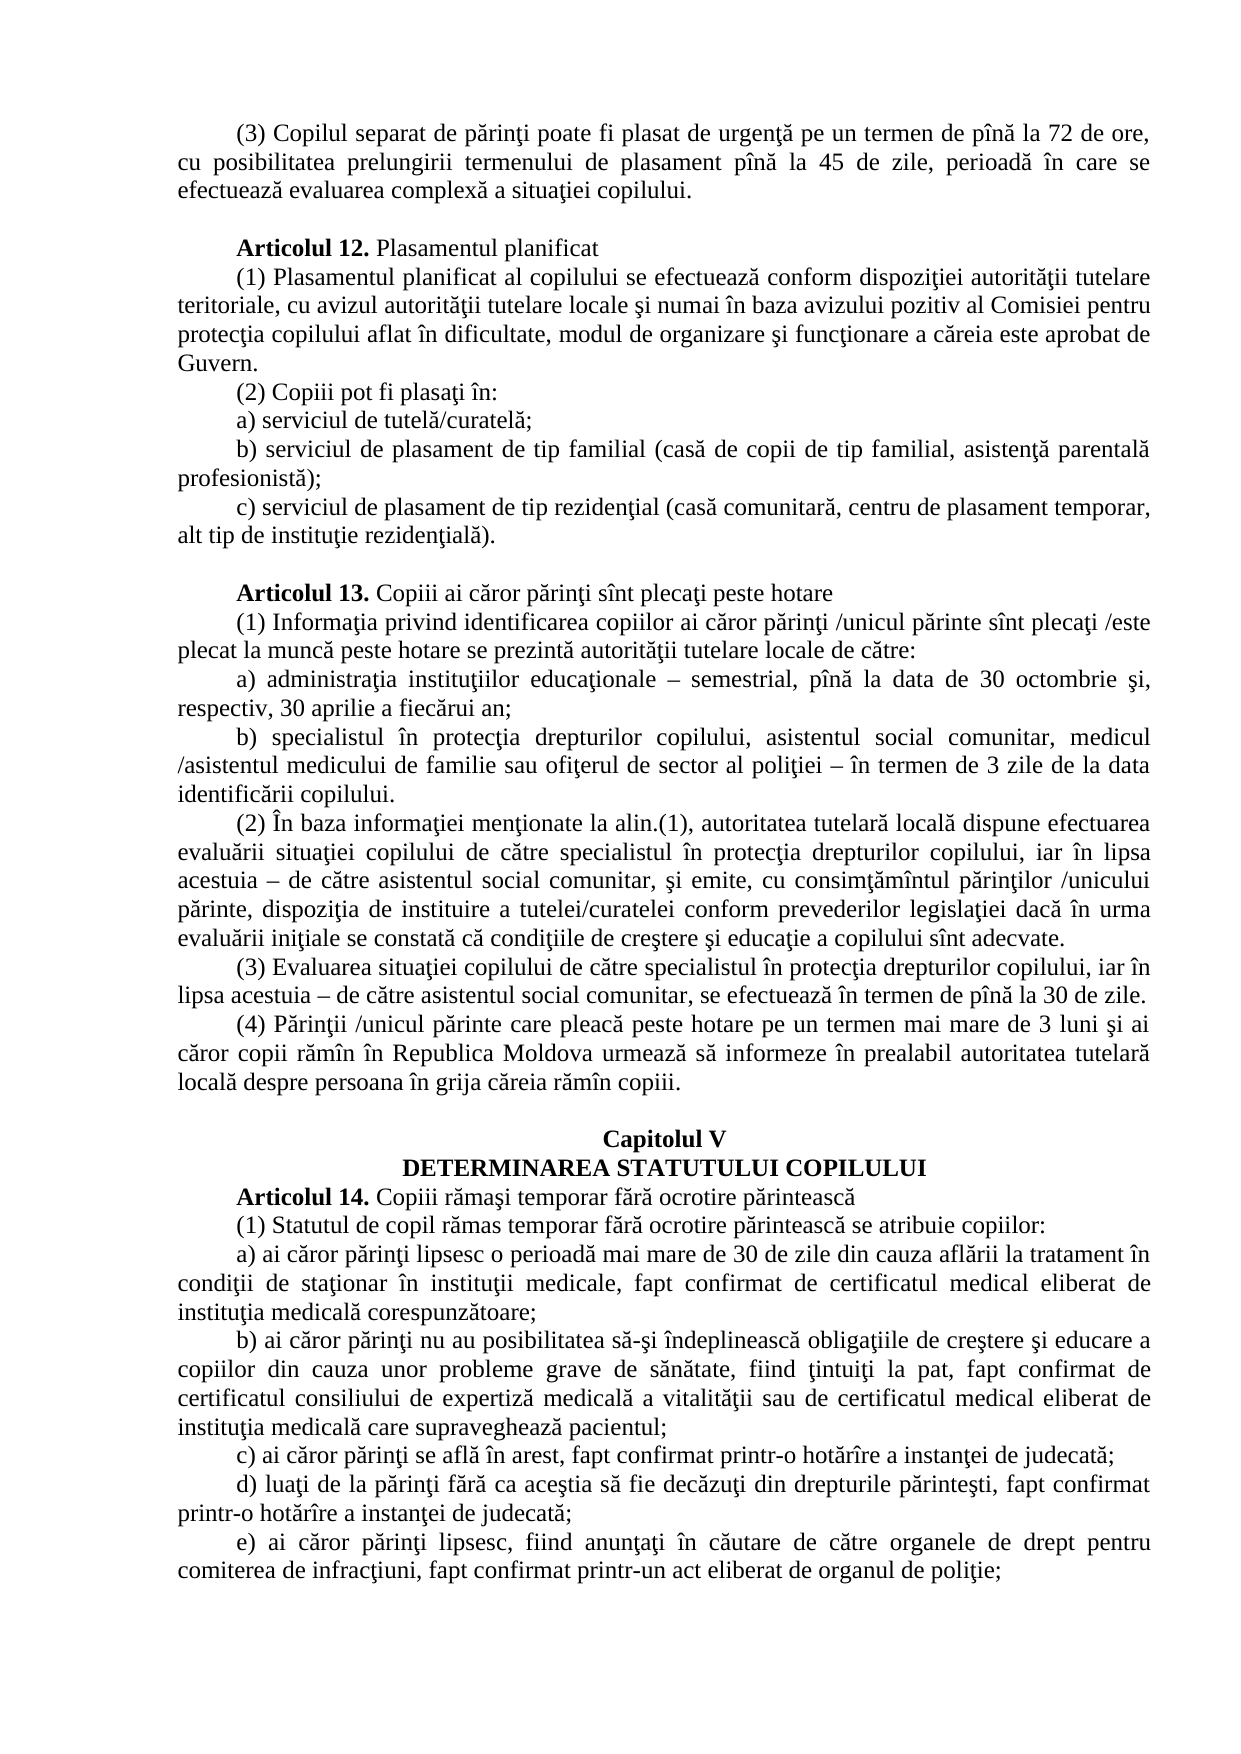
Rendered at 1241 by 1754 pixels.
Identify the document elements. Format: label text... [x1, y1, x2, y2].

text a) ai căror părinţi lipsesc o perioadă mai mare de 30 de zile din cauza aflării la tratament în condiţii de staţionar în instituţii medicale, fapt confirmat de certificatul medical eliberat de instituţia medicală corespunzătoare; [177, 1239, 1152, 1326]
text (1) Statutul de copil rămas temporar fără ocrotire părintească se atribuie copiilor: [177, 1211, 1152, 1239]
text (1) Plasamentul planificat al copilului se efectuează conform dispoziţiei autorităţii tutelare teritoriale, cu avizul autorităţii tutelare locale şi numai în baza avizului pozitiv al Comisiei pentru protecţia copilului aflat în dificultate, modul de organizare şi funcţionare a căreia este aprobat de Guvern. [177, 262, 1152, 377]
text (3) Evaluarea situaţiei copilului de către specialistul în protecţia drepturilor copilului, iar în lipsa acestuia – de către asistentul social comunitar, se efectuează în termen de pînă la 30 de zile. [177, 952, 1152, 1009]
text a) serviciul de tutelă/curatelă; [177, 406, 1152, 434]
text (3) Copilul separat de părinţi poate fi plasat de urgenţă pe un termen de pînă la 72 de ore, cu posibilitatea prelungirii termenului de plasament pînă la 45 de zile, perioadă în care se efectuează evaluarea complexă a situaţiei copilului. [177, 118, 1152, 204]
text e) ai căror părinţi lipsesc, fiind anunţaţi în căutare de către organele de drept pentru comiterea de infracţiuni, fapt confirmat printr-un act eliberat de organul de poliţie; [177, 1527, 1152, 1584]
text Articolul 14. Copiii rămaşi temporar fără ocrotire părintească [177, 1182, 1152, 1211]
text (2) În baza informaţiei menţionate la alin.(1), autoritatea tutelară locală dispune efectuarea evaluării situaţiei copilului de către specialistul în protecţia drepturilor copilului, iar în lipsa acestuia – de către asistentul social comunitar, şi emite, cu consimţămîntul părinţilor /unicului părinte, dispoziţia de instituire a tutelei/curatelei conform prevederilor legislaţiei dacă în urma evaluării iniţiale se constată că condiţiile de creştere şi educaţie a copilului sînt adecvate. [177, 808, 1152, 952]
text c) ai căror părinţi se află în arest, fapt confirmat printr-o hotărîre a instanţei de judecată; [177, 1441, 1152, 1469]
text b) ai căror părinţi nu au posibilitatea să-şi îndeplinească obligaţiile de creştere şi educare a copiilor din cauza unor probleme grave de sănătate, fiind ţintuiţi la pat, fapt confirmat de certificatul consiliului de expertiză medicală a vitalităţii sau de certificatul medical eliberat de instituţia medicală care supraveghează pacientul; [177, 1326, 1152, 1441]
text Capitolul V [177, 1124, 1152, 1153]
text c) serviciul de plasament de tip rezidenţial (casă comunitară, centru de plasament temporar, alt tip de instituţie rezidenţială). [177, 492, 1152, 549]
text Articolul 12. Plasamentul planificat [177, 233, 1152, 262]
text (4) Părinţii /unicul părinte care pleacă peste hotare pe un termen mai mare de 3 luni şi ai căror copii rămîn în Republica Moldova urmează să informeze în prealabil autoritatea tutelară locală despre persoana în grija căreia rămîn copiii. [177, 1009, 1152, 1096]
text b) specialistul în protecţia drepturilor copilului, asistentul social comunitar, medicul /asistentul medicului de familie sau ofiţerul de sector al poliţiei – în termen de 3 zile de la data identificării copilului. [177, 722, 1152, 808]
text d) luaţi de la părinţi fără ca aceştia să fie decăzuţi din drepturile părinteşti, fapt confirmat printr-o hotărîre a instanţei de judecată; [177, 1469, 1152, 1527]
text a) administraţia instituţiilor educaţionale – semestrial, pînă la data de 30 octombrie şi, respectiv, 30 aprilie a fiecărui an; [177, 664, 1152, 722]
text (2) Copiii pot fi plasaţi în: [177, 377, 1152, 406]
text b) serviciul de plasament de tip familial (casă de copii de tip familial, asistenţă parentală profesionistă); [177, 434, 1152, 492]
text (1) Informaţia privind identificarea copiilor ai căror părinţi /unicul părinte sînt plecaţi /este plecat la muncă peste hotare se prezintă autorităţii tutelare locale de către: [177, 607, 1152, 664]
text Articolul 13. Copiii ai căror părinţi sînt plecaţi peste hotare [177, 578, 1152, 607]
text DETERMINAREA STATUTULUI COPILULUI [177, 1153, 1152, 1182]
